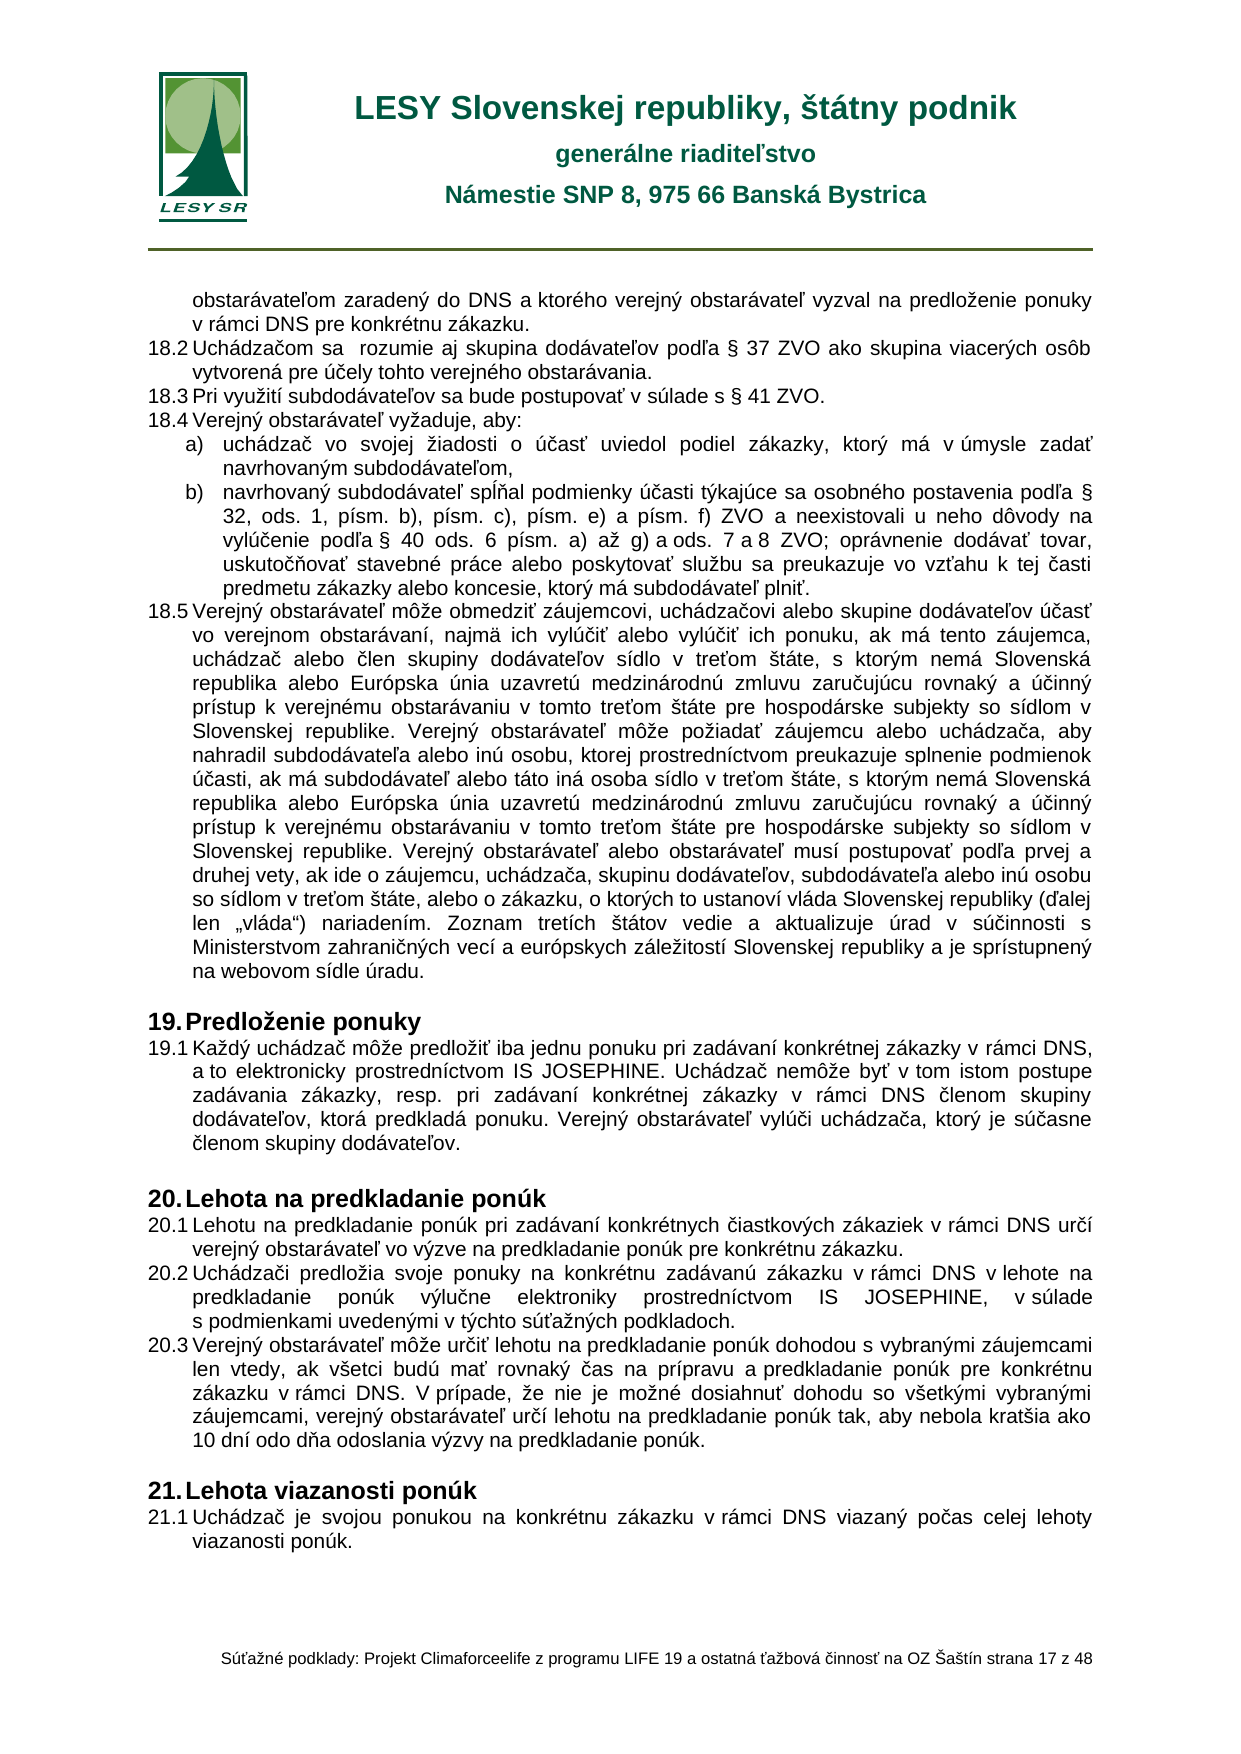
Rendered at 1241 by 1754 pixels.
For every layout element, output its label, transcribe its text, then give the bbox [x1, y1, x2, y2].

list navrhovaný subdodávateľ spĺňal podmienky účasti týkajúce sa osobného postavenia podľa § 32, ods. 1, písm. b), písm. c), písm. e) a písm. f) ZVO a neexistovali u neho dôvody na vylúčenie podľa § 40 ods. 6 písm. a) až g) a ods. 7 a 8 ZVO; oprávnenie dodávať tovar, uskutočňovať stavebné práce alebo poskytovať službu sa preukazuje vo vzťahu k tej časti predmetu zákazky alebo koncesie, ktorý má subdodávateľ plniť. [185, 479, 1093, 599]
list Verejný obstarávateľ môže obmedziť záujemcovi, uchádzačovi alebo skupine dodávateľov účasť vo verejnom obstarávaní, najmä ich vylúčiť alebo vylúčiť ich ponuku, ak má tento záujemca, uchádzač alebo člen skupiny dodávateľov sídlo v treťom štáte, s ktorým nemá Slovenská republika alebo Európska únia uzavretú medzinárodnú zmluvu zaručujúcu rovnaký a účinný prístup k verejnému obstarávaniu v tomto treťom štáte pre hospodárske subjekty so sídlom v Slovenskej republike. Verejný obstarávateľ môže požiadať záujemcu alebo uchádzača, aby nahradil subdodávateľa alebo inú osobu, ktorej prostredníctvom preukazuje splnenie podmienok účasti, ak má subdodávateľ alebo táto iná osoba sídlo v treťom štáte, s ktorým nemá Slovenská republika alebo Európska únia uzavretú medzinárodnú zmluvu zaručujúcu rovnaký a účinný prístup k verejnému obstarávaniu v tomto treťom štáte pre hospodárske subjekty so sídlom v Slovenskej republike. Verejný obstarávateľ alebo obstarávateľ musí postupovať podľa prvej a druhej vety, ak ide o záujemcu, uchádzača, skupinu dodávateľov, subdodávateľa alebo inú osobu so sídlom v treťom štáte, alebo o zákazku, o ktorých to ustanoví vláda Slovenskej republiky (ďalej len „vláda“) nariadením. Zoznam tretích štátov vedie a aktualizuje úrad v súčinnosti s Ministerstvom zahraničných vecí a európskych záležitostí Slovenskej republiky a je sprístupnený na webovom sídle úradu. [148, 599, 1093, 983]
subtitle Lehota na predkladanie ponúk [148, 1184, 1093, 1213]
list Lehotu na predkladanie ponúk pri zadávaní konkrétnych čiastkových zákaziek v rámci DNS určí verejný obstarávateľ vo výzve na predkladanie ponúk pre konkrétnu zákazku. [148, 1213, 1093, 1261]
list Každý uchádzač môže predložiť iba jednu ponuku pri zadávaní konkrétnej zákazky v rámci DNS, a to elektronicky prostredníctvom IS JOSEPHINE. Uchádzač nemôže byť v tom istom postupe zadávania zákazky, resp. pri zadávaní konkrétnej zákazky v rámci DNS členom skupiny dodávateľov, ktorá predkladá ponuku. Verejný obstarávateľ vylúči uchádzača, ktorý je súčasne členom skupiny dodávateľov. [148, 1035, 1093, 1155]
list Verejný obstarávateľ vyžaduje, aby: [148, 408, 1093, 432]
subtitle Lehota viazanosti ponúk [148, 1476, 1093, 1505]
list Uchádzačom sa rozumie aj skupina dodávateľov podľa § 37 ZVO ako skupina viacerých osôb vytvorená pre účely tohto verejného obstarávania. [148, 336, 1093, 384]
subtitle Predloženie ponuky [148, 1007, 1093, 1035]
list Uchádzači predložia svoje ponuky na konkrétnu zadávanú zákazku v rámci DNS v lehote na predkladanie ponúk výlučne elektroniky prostredníctvom IS JOSEPHINE, v súlade s podmienkami uvedenými v týchto súťažných podkladoch. [148, 1261, 1093, 1332]
list uchádzač vo svojej žiadosti o účasť uviedol podiel zákazky, ktorý má v úmysle zadať navrhovaným subdodávateľom, [185, 432, 1093, 479]
list Verejný obstarávateľ môže určiť lehotu na predkladanie ponúk dohodou s vybranými záujemcami len vtedy, ak všetci budú mať rovnaký čas na prípravu a predkladanie ponúk pre konkrétnu zákazku v rámci DNS. V prípade, že nie je možné dosiahnuť dohodu so všetkými vybranými záujemcami, verejný obstarávateľ určí lehotu na predkladanie ponúk tak, aby nebola kratšia ako 10 dní odo dňa odoslania výzvy na predkladanie ponúk. [148, 1332, 1093, 1452]
list Pri využití subdodávateľov sa bude postupovať v súlade s § 41 ZVO. [148, 384, 1093, 408]
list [148, 288, 1093, 336]
list Uchádzač je svojou ponukou na konkrétnu zákazku v rámci DNS viazaný počas celej lehoty viazanosti ponúk. [148, 1505, 1093, 1553]
